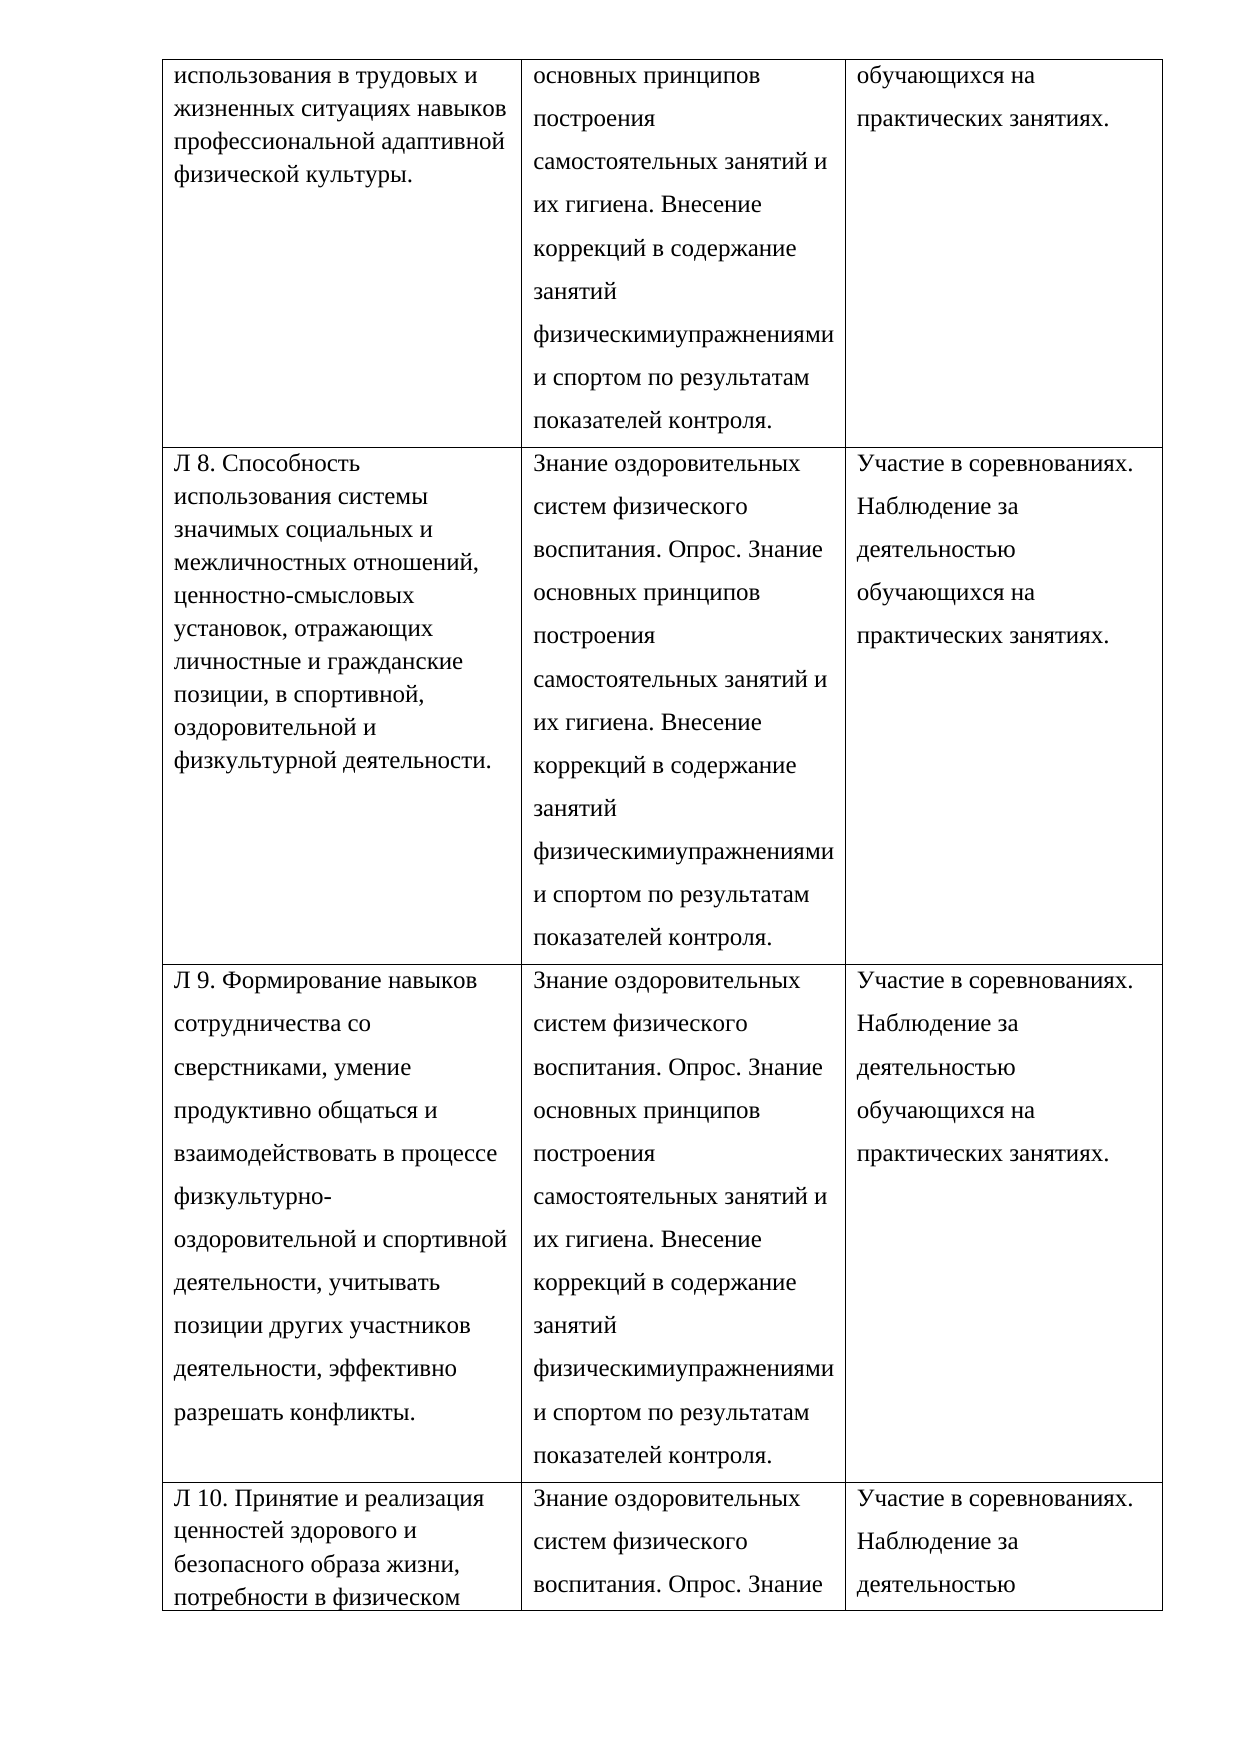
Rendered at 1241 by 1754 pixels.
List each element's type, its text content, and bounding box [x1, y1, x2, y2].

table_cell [522, 1483, 845, 1610]
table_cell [846, 1483, 1162, 1610]
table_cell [163, 60, 521, 447]
table_cell Участие в соревнованиях. Наблюдение за деятельностью обучающихся на практических занятиях. [846, 965, 1162, 1482]
table_cell Л 9. Формирование навыков сотрудничества со сверстниками, умение продуктивно общаться и взаимодействовать в процессе физкультурно-оздоровительной и спортивной деятельности, учитывать позиции других участников деятельности, эффективно разрешать конфликты. [163, 965, 521, 1482]
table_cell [522, 60, 845, 447]
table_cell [846, 60, 1162, 447]
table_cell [163, 1483, 521, 1610]
table_cell Л 8. Способность использования системы значимых социальных и межличностных отношений, ценностно-смысловых установок, отражающих личностные и гражданские позиции, в спортивной, оздоровительной и физкультурной деятельности. [163, 448, 521, 964]
table_cell Участие в соревнованиях. Наблюдение за деятельностью обучающихся на практических занятиях. [846, 448, 1162, 964]
